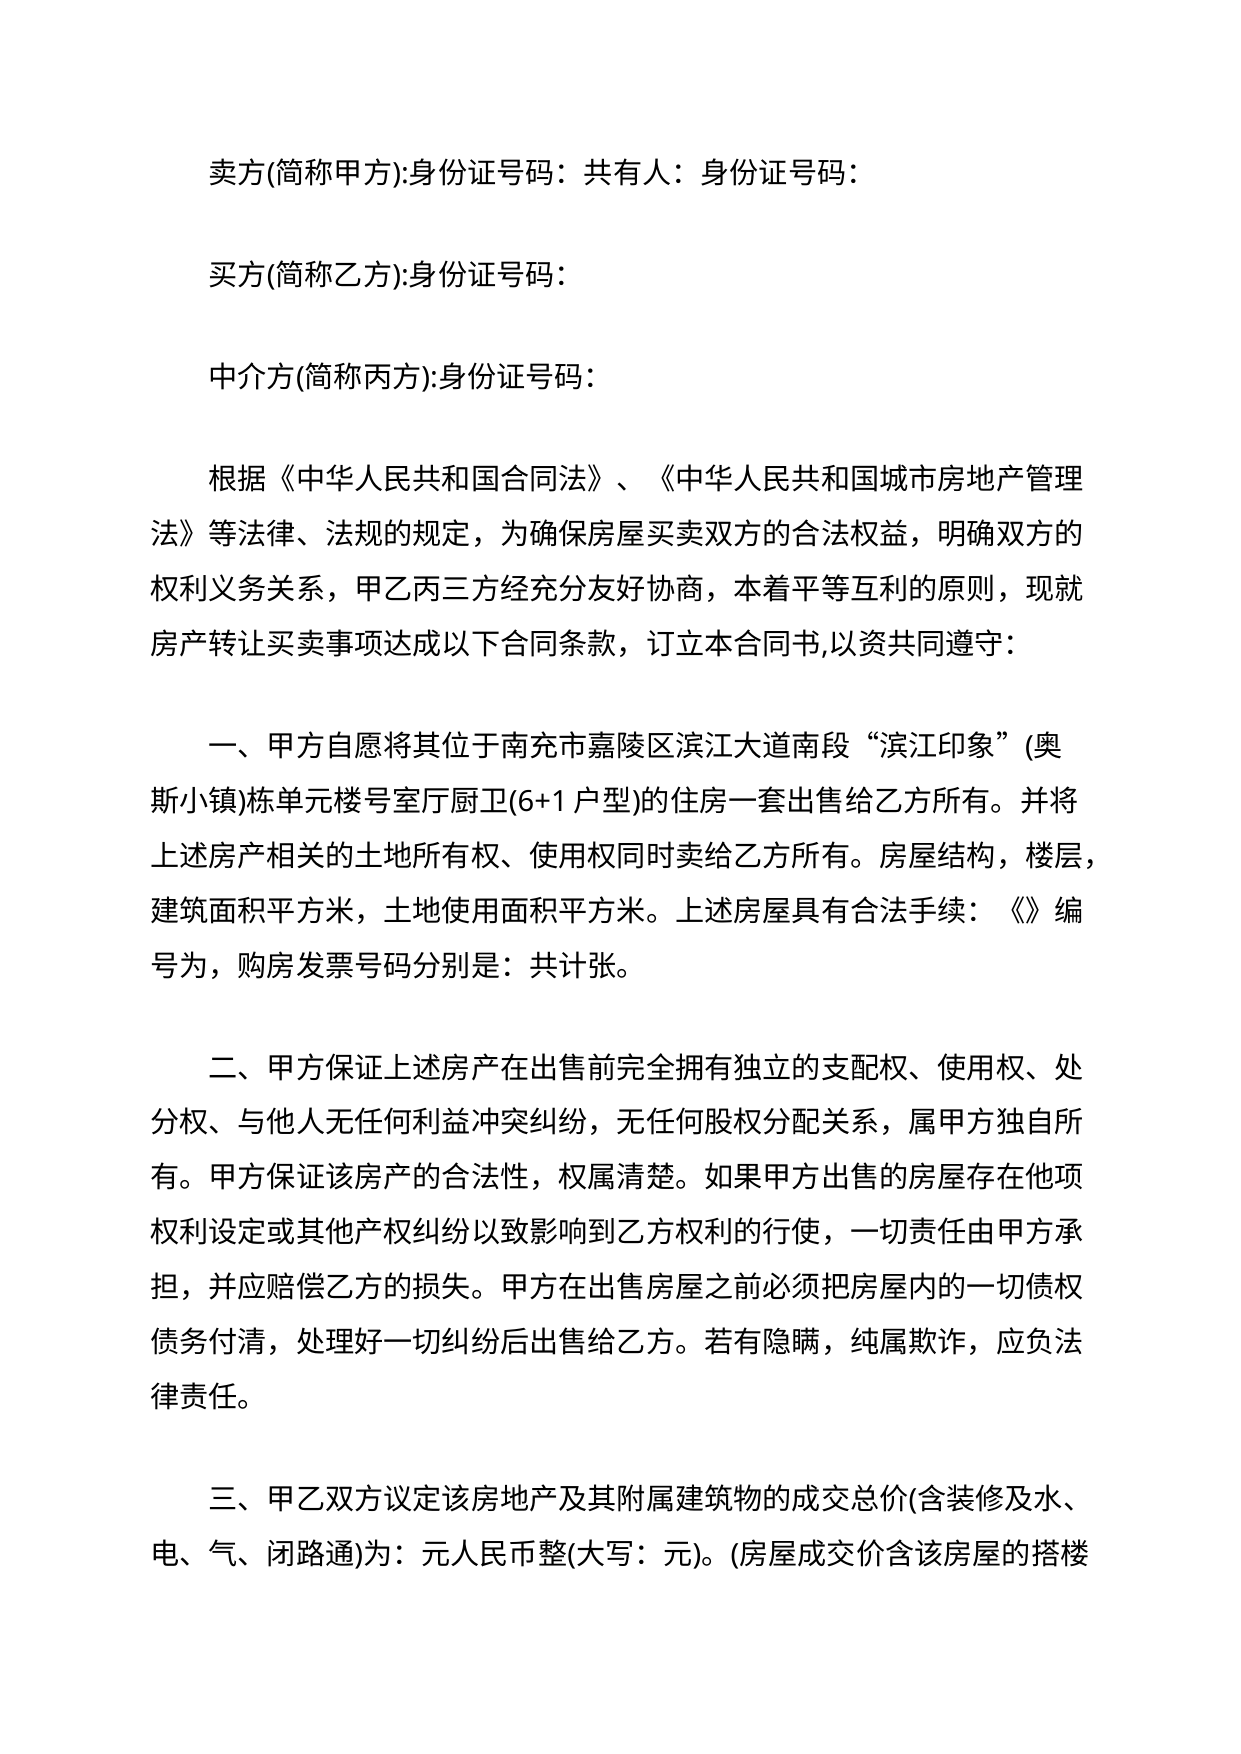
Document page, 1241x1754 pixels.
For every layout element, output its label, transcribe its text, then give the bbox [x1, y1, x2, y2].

text 卖方(简称甲方):身份证号码：共有人：身份证号码： [150, 150, 1090, 192]
text 二、甲方保证上述房产在出售前完全拥有独立的支配权、使用权、处分权、与他人无任何利益冲突纠纷，无任何股权分配关系，属甲方独自所有。甲方保证该房产的合法性，权属清楚。如果甲方出售的房屋存在他项权利设定或其他产权纠纷以致影响到乙方权利的行使，一切责任由甲方承担，并应赔偿乙方的损失。甲方在出售房屋之前必须把房屋内的一切债权债务付清，处理好一切纠纷后出售给乙方。若有隐瞒，纯属欺诈，应负法律责任。 [150, 1044, 1090, 1416]
text 根据《中华人民共和国合同法》、《中华人民共和国城市房地产管理法》等法律、法规的规定，为确保房屋买卖双方的合法权益，明确双方的权利义务关系，甲乙丙三方经充分友好协商，本着平等互利的原则，现就房产转让买卖事项达成以下合同条款，订立本合同书,以资共同遵守： [150, 456, 1090, 663]
text 中介方(简称丙方):身份证号码： [150, 354, 1090, 396]
text 一、甲方自愿将其位于南充市嘉陵区滨江大道南段“滨江印象”(奥斯小镇)栋单元楼号室厅厨卫(6+1户型)的住房一套出售给乙方所有。并将上述房产相关的土地所有权、使用权同时卖给乙方所有。房屋结构，楼层，建筑面积平方米，土地使用面积平方米。上述房屋具有合法手续：《》编号为，购房发票号码分别是：共计张。 [150, 723, 1090, 985]
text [150, 1475, 1090, 1573]
text 买方(简称乙方):身份证号码： [150, 252, 1090, 294]
